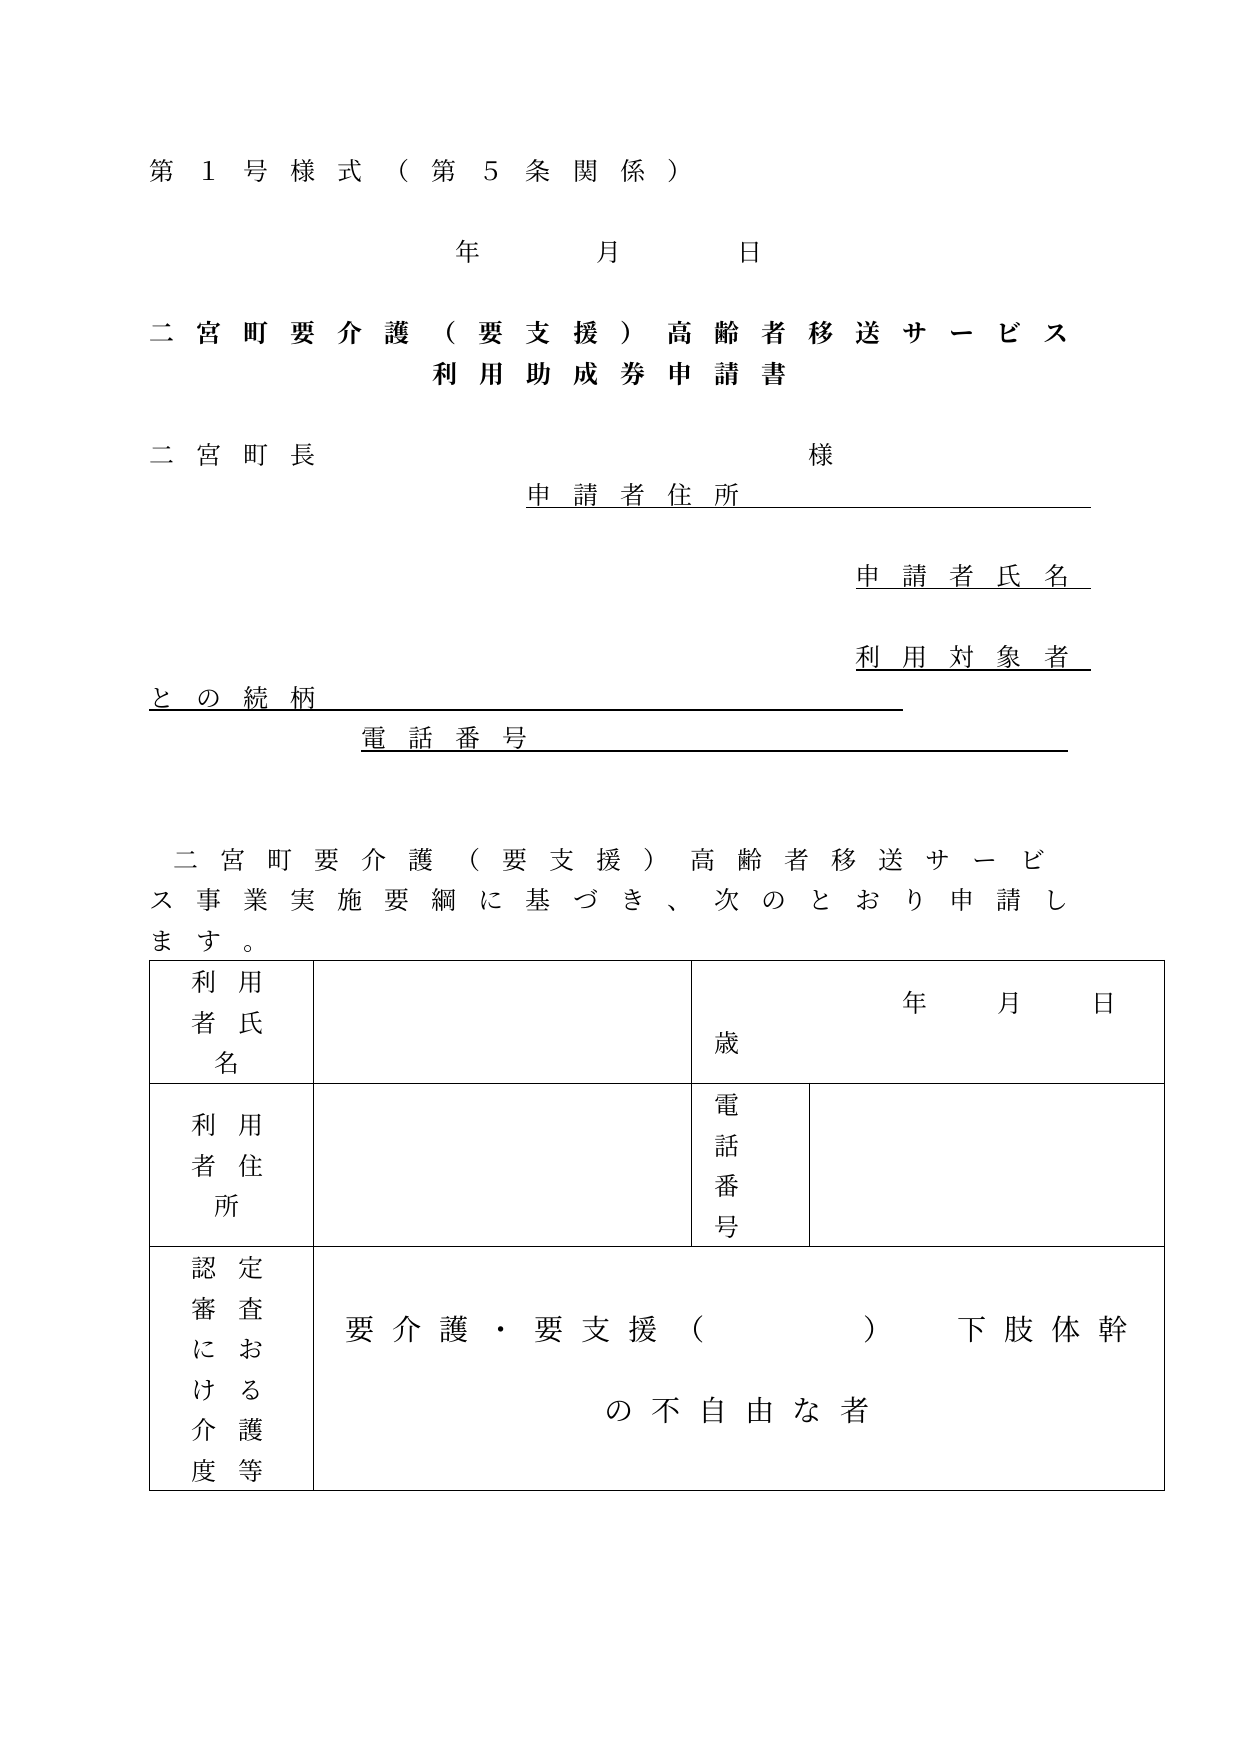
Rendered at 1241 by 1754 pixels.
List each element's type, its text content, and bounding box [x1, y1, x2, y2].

text 二宮町要介護（要支援）高齢者移送サービス利用助成券申請書 [149, 311, 1091, 392]
text 電話番号 . [149, 717, 1091, 798]
table_header 利用者氏名 [150, 961, 313, 1082]
table_cell 認定審査における介護度等 [150, 1247, 313, 1490]
table_header [314, 961, 691, 1082]
text 二宮町要介護（要支援）高齢者移送サービス事業実施要綱に基づき、次のとおり申請します。 [134, 838, 1091, 960]
text 利用対象者との続柄 . [149, 636, 1091, 717]
table_header 年 月 日 歳 [692, 961, 1164, 1082]
text 第１号様式（第５条関係） [149, 149, 1091, 190]
table_cell 利用者住所 [150, 1084, 313, 1246]
table_cell [314, 1084, 691, 1246]
table_cell 要介護・要支援（ ） 下肢体幹の不自由な者 [314, 1247, 1164, 1490]
table_cell 電話番号 [692, 1084, 809, 1246]
table_cell [810, 1084, 1164, 1246]
text 年 月 日 [149, 190, 1091, 271]
text 申請者氏名 . [149, 554, 1091, 636]
text 二宮町長 様 [149, 433, 1091, 473]
text 申請者住所 . [149, 473, 1091, 554]
